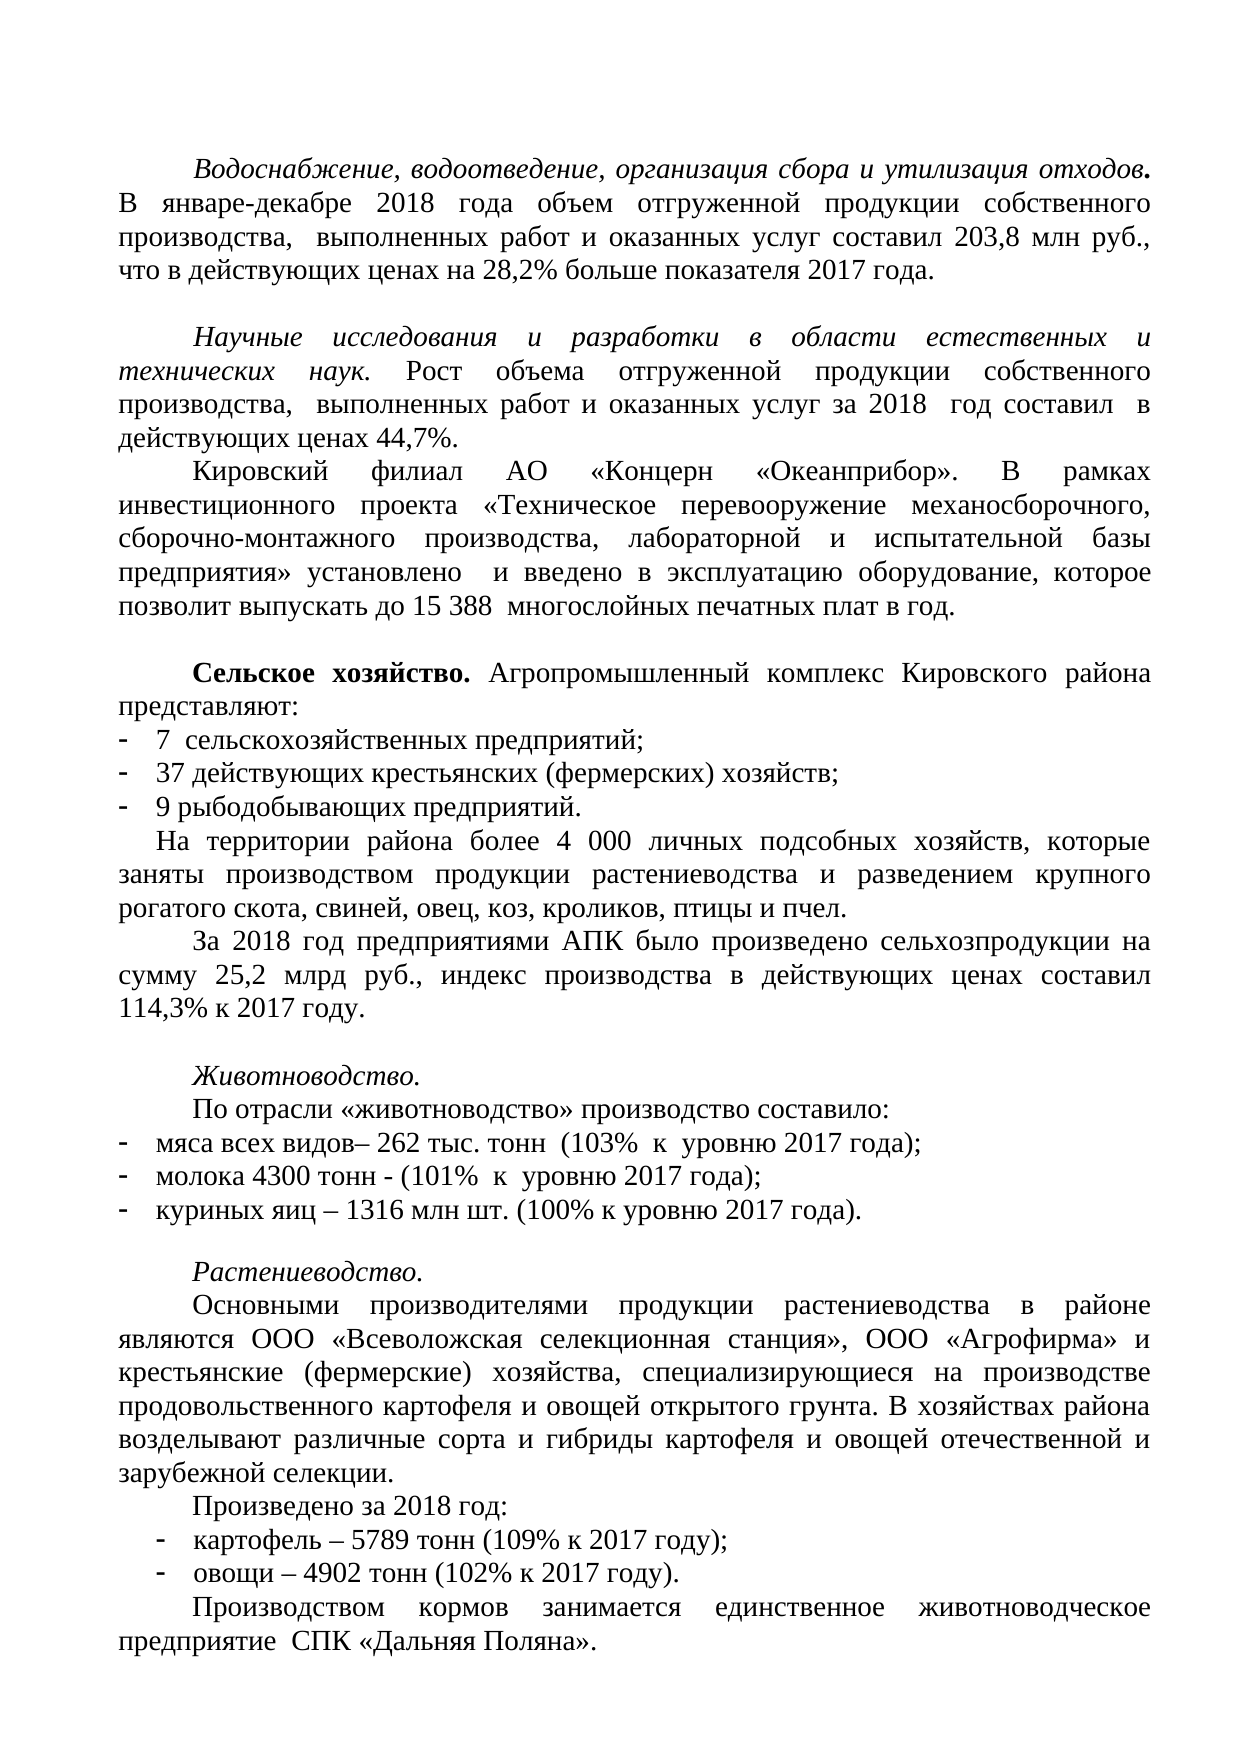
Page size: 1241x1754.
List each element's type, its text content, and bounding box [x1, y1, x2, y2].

list 7 сельскохозяйственных предприятий; [118, 722, 1152, 756]
list мяса всех видов– 262 тыс. тонн (103% к уровню 2017 года); [118, 1125, 1152, 1158]
text Растениеводство. [118, 1254, 1152, 1287]
list картофель – 5789 тонн (109% к 2017 году); [156, 1522, 1152, 1556]
list 9 рыбодобывающих предприятий. [118, 789, 1152, 823]
text Основными производителями продукции растениеводства в районе являются ООО «Всеволожская селекционная станция», ООО «Агрофирма» и крестьянские (фермерские) хозяйства, специализирующиеся на производстве продовольственного картофеля и овощей открытого грунта. В хозяйствах района возделывают различные сорта и гибриды картофеля и овощей отечественной и зарубежной селекции. [118, 1287, 1152, 1488]
text Производством кормов занимается единственное животноводческое предприятие СПК «Дальняя Поляна». [118, 1589, 1152, 1656]
text Животноводство. [118, 1058, 1152, 1091]
text Научные исследования и разработки в области естественных и технических наук. Рост объема отгруженной продукции собственного производства, выполненных работ и оказанных услуг за 2018 год составил в действующих ценах 44,7%. [118, 319, 1152, 453]
text По отрасли «животноводство» производство составило: [118, 1091, 1152, 1125]
text На территории района более 4 000 личных подсобных хозяйств, которые заняты производством продукции растениеводства и разведением крупного рогатого скота, свиней, овец, коз, кроликов, птицы и пчел. [118, 823, 1152, 923]
list 37 действующих крестьянских (фермерских) хозяйств; [118, 756, 1152, 789]
text За 2018 год предприятиями АПК было произведено сельхозпродукции на сумму 25,2 млрд руб., индекс производства в действующих ценах составил 114,3% к 2017 году. [118, 923, 1152, 1024]
list овощи – 4902 тонн (102% к 2017 году). [156, 1556, 1152, 1589]
text Произведено за 2018 год: [118, 1488, 1152, 1522]
list молока 4300 тонн - (101% к уровню 2017 года); [118, 1158, 1152, 1192]
text Кировский филиал АО «Концерн «Океанприбор». В рамках инвестиционного проекта «Техническое перевооружение механосборочного, сборочно-монтажного производства, лабораторной и испытательной базы предприятия» установлено и введено в эксплуатацию оборудование, которое позволит выпускать до 15 388 многослойных печатных плат в год. [118, 453, 1152, 621]
list куриных яиц – 1316 млн шт. (100% к уровню 2017 года). [118, 1192, 1152, 1226]
text Сельское хозяйство. Агропромышленный комплекс Кировского района представляют: [118, 655, 1152, 722]
text Водоснабжение, водоотведение, организация сбора и утилизация отходов. В январе-декабре 2018 года объем отгруженной продукции собственного производства, выполненных работ и оказанных услуг составил 203,8 млн руб., что в действующих ценах на 28,2% больше показателя 2017 года. [118, 152, 1152, 286]
